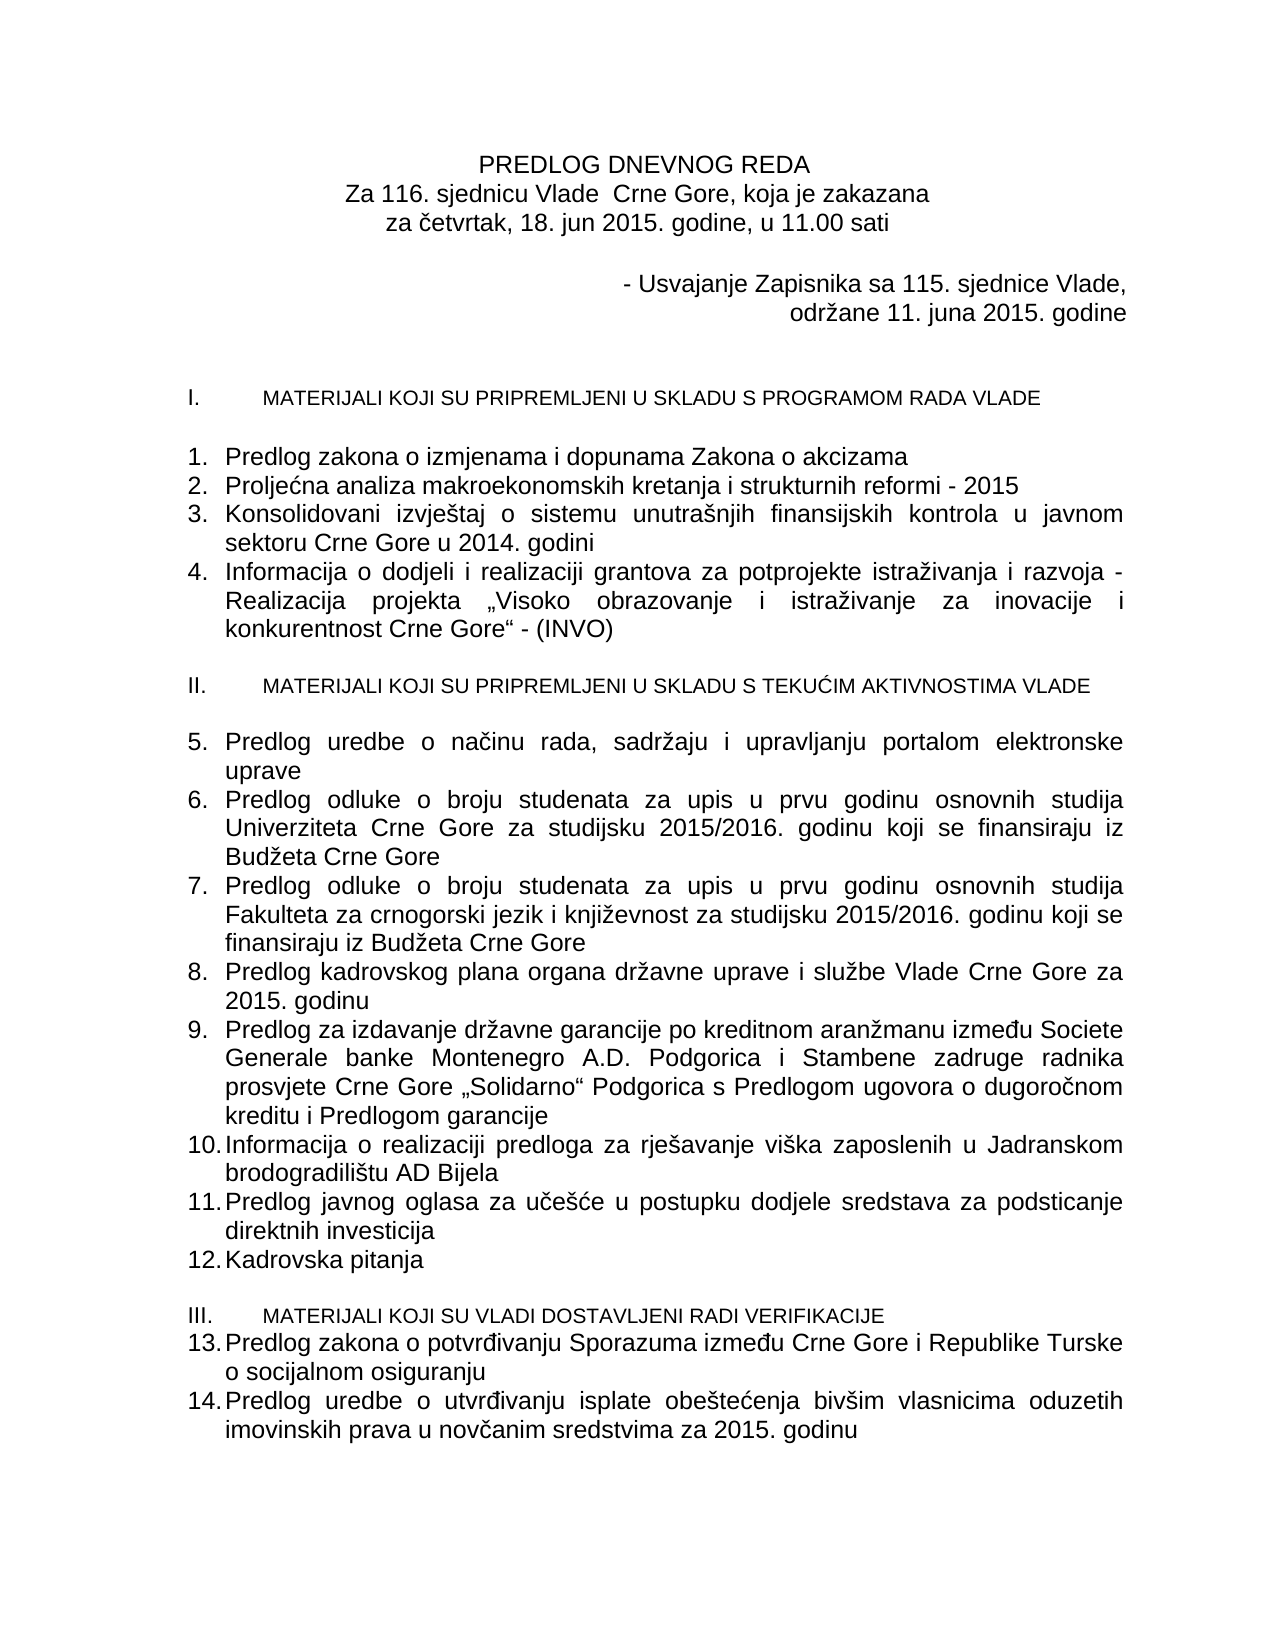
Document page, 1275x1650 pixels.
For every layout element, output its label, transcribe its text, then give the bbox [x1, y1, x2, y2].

list Predlog odluke o broju studenata za upis u prvu godinu osnovnih studija Fakulteta za crnogorski jezik i književnost za studijsku 2015/2016. godinu koji se finansiraju iz Budžeta Crne Gore [187, 871, 1125, 957]
list Informacija o dodjeli i realizaciji grantova za potprojekte istraživanja i razvoja - Realizacija projekta „Visoko obrazovanje i istraživanje za inovacije i konkurentnost Crne Gore“ - (INVO) [187, 557, 1125, 643]
text PREDLOG DNEVNOG REDA [150, 150, 1125, 179]
list Predlog zakona o potvrđivanju Sporazuma između Crne Gore i Republike Turske o socijalnom osiguranju [187, 1328, 1125, 1386]
list Predlog uredbe o načinu rada, sadržaju i upravljanju portalom elektronske uprave [187, 727, 1125, 784]
text održane 11. juna 2015. godine [225, 298, 1127, 327]
list Predlog za izdavanje državne garancije po kreditnom aranžmanu između Societe Generale banke Montenegro A.D. Podgorica i Stambene zadruge radnika prosvjete Crne Gore „Solidarno“ Podgorica s Predlogom ugovora o dugoročnom kreditu i Predlogom garancije [187, 1014, 1125, 1129]
list MATERIJALI KOJI SU PRIPREMLJENI U SKLADU S TEKUĆIM AKTIVNOSTIMA VLADE [187, 672, 1125, 698]
list Konsolidovani izvještaj o sistemu unutrašnjih finansijskih kontrola u javnom sektoru Crne Gore u 2014. godini [187, 499, 1125, 557]
list Kadrovska pitanja [187, 1244, 1125, 1273]
list Predlog odluke o broju studenata za upis u prvu godinu osnovnih studija Univerziteta Crne Gore za studijsku 2015/2016. godinu koji se finansiraju iz Budžeta Crne Gore [187, 784, 1125, 871]
list Predlog javnog oglasa za učešće u postupku dodjele sredstava za podsticanje direktnih investicija [187, 1187, 1125, 1244]
text za četvrtak, 18. jun 2015. godine, u 11.00 sati [150, 207, 1125, 236]
text Za 116. sjednicu Vlade Crne Gore, koja je zakazana [150, 179, 1125, 207]
list Predlog uredbe o utvrđivanju isplate obeštećenja bivšim vlasnicima oduzetih imovinskih prava u novčanim sredstvima za 2015. godinu [187, 1386, 1125, 1443]
list MATERIJALI KOJI SU PRIPREMLJENI U SKLADU S PROGRAMOM RADA VLADE [187, 384, 1125, 411]
list MATERIJALI KOJI SU VLADI DOSTAVLJENI RADI VERIFIKACIJE [187, 1302, 1125, 1328]
list Proljećna analiza makroekonomskih kretanja i strukturnih reformi - 2015 [187, 471, 1125, 499]
list Predlog zakona o izmjenama i dopunama Zakona o akcizama [187, 442, 1125, 471]
list Informacija o realizaciji predloga za rješavanje viška zaposlenih u Jadranskom brodogradilištu AD Bijela [187, 1129, 1125, 1187]
list Predlog kadrovskog plana organa državne uprave i službe Vlade Crne Gore za 2015. godinu [187, 957, 1125, 1014]
text - Usvajanje Zapisnika sa 115. sjednice Vlade, [225, 269, 1127, 298]
